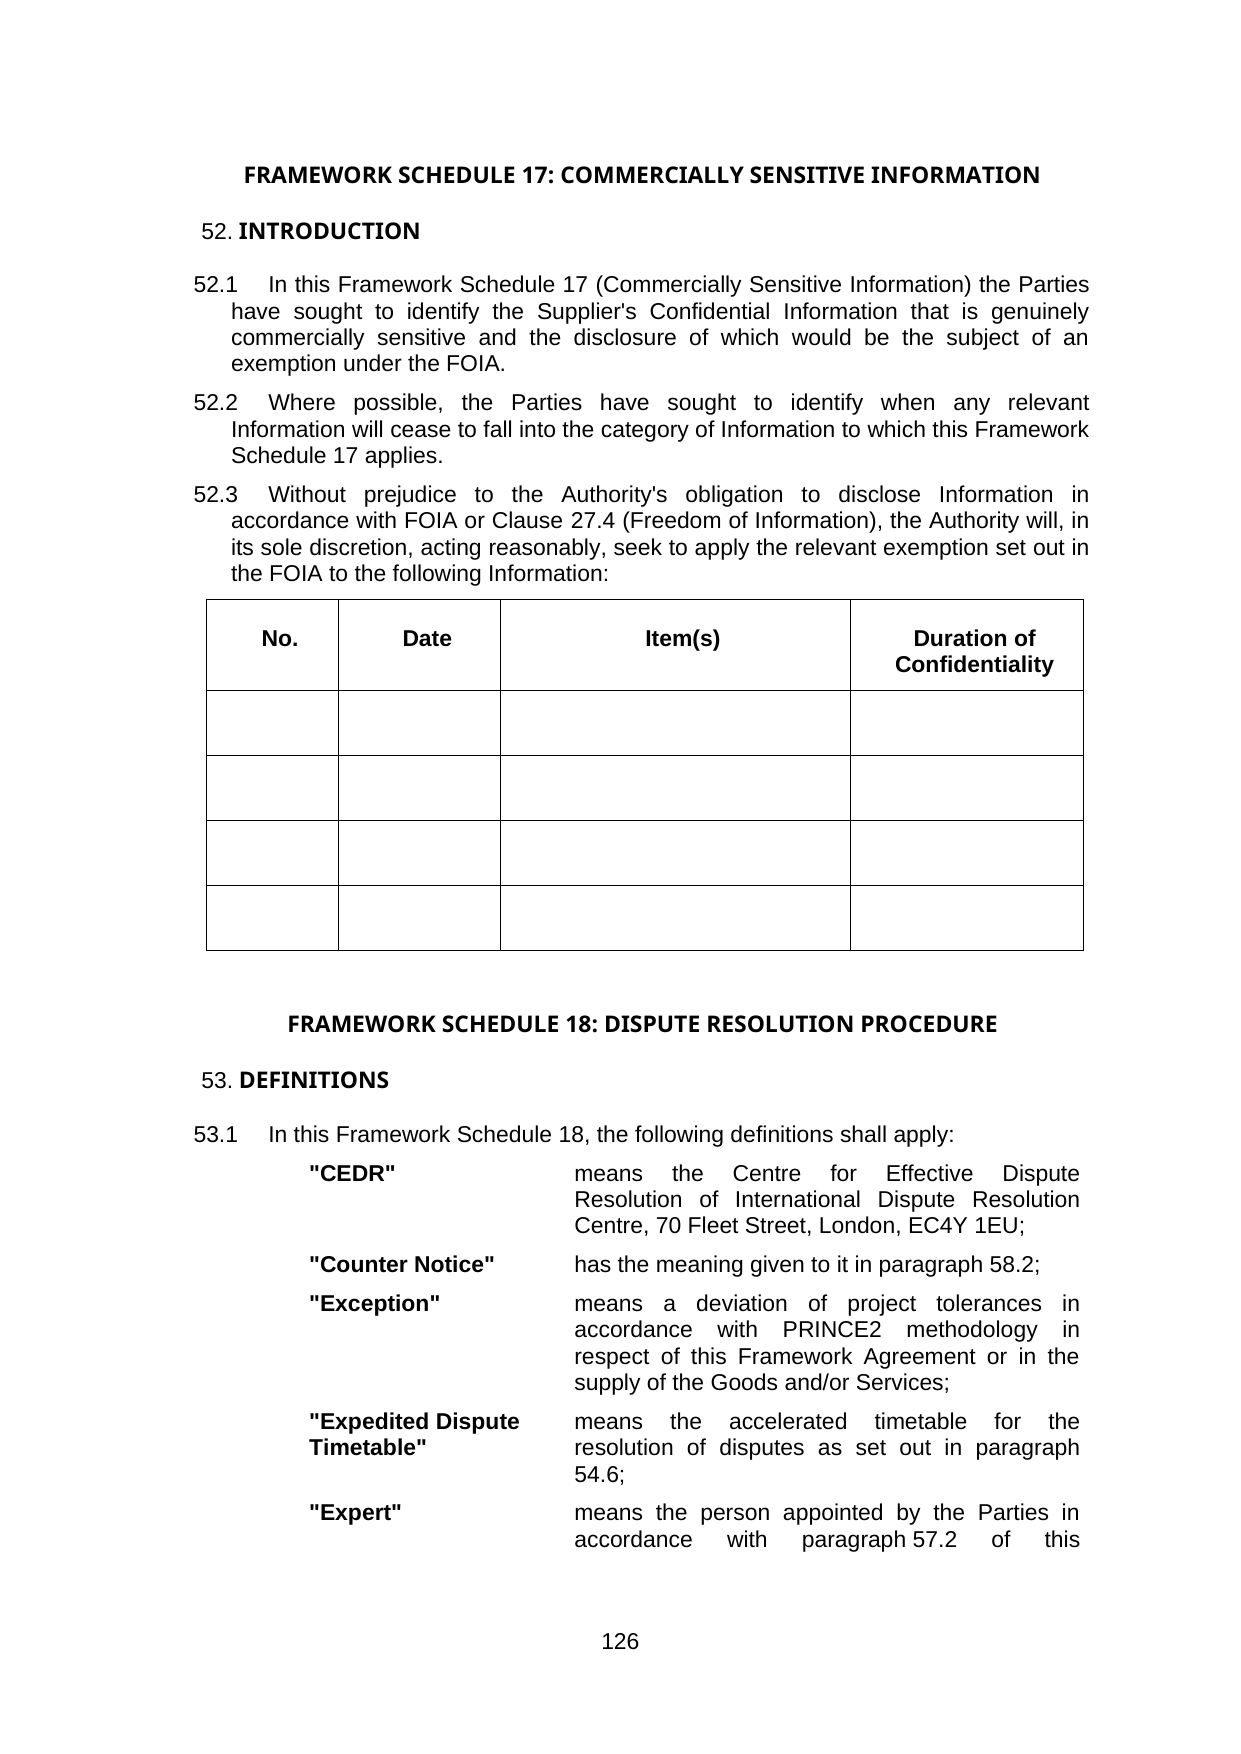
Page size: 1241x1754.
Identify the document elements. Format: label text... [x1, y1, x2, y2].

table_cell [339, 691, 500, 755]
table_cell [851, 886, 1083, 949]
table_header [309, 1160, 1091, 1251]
text In this Framework Schedule 18, the following definitions shall apply: [193, 1121, 1090, 1147]
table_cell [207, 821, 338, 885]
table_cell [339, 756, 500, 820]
text Without prejudice to the Authority's obligation to disclose Information in accordance with FOIA or Clause 27.4 (Freedom of Information), the Authority will, in its sole discretion, acting reasonably, seek to apply the relevant exemption set out in the FOIA to the following Information: [193, 481, 1090, 586]
subtitle DEFINITIONS [201, 1064, 1090, 1096]
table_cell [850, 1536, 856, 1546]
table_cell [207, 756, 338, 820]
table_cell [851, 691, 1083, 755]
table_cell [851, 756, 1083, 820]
subtitle INTRODUCTION [201, 215, 1090, 246]
text Where possible, the Parties have sought to identify when any relevant Information will cease to fall into the category of Information to which this Framework Schedule 17 applies. [193, 389, 1090, 468]
text In this Framework Schedule 17 (Commercially Sensitive Information) the Parties have sought to identify the Supplier's Confidential Information that is genuinely commercially sensitive and the disclosure of which would be the subject of an exemption under the FOIA. [193, 271, 1090, 377]
title FRAMEWORK SCHEDULE 18: DISPUTE RESOLUTION PROCEDURE [150, 1008, 1090, 1039]
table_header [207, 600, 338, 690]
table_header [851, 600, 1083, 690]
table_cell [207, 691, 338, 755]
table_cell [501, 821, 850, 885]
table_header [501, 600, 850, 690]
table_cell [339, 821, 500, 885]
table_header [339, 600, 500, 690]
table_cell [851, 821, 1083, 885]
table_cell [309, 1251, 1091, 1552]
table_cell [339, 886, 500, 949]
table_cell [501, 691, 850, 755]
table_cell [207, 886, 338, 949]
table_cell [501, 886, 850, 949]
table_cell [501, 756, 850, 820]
title FRAMEWORK SCHEDULE 17: COMMERCIALLY SENSITIVE INFORMATION [150, 159, 1090, 190]
